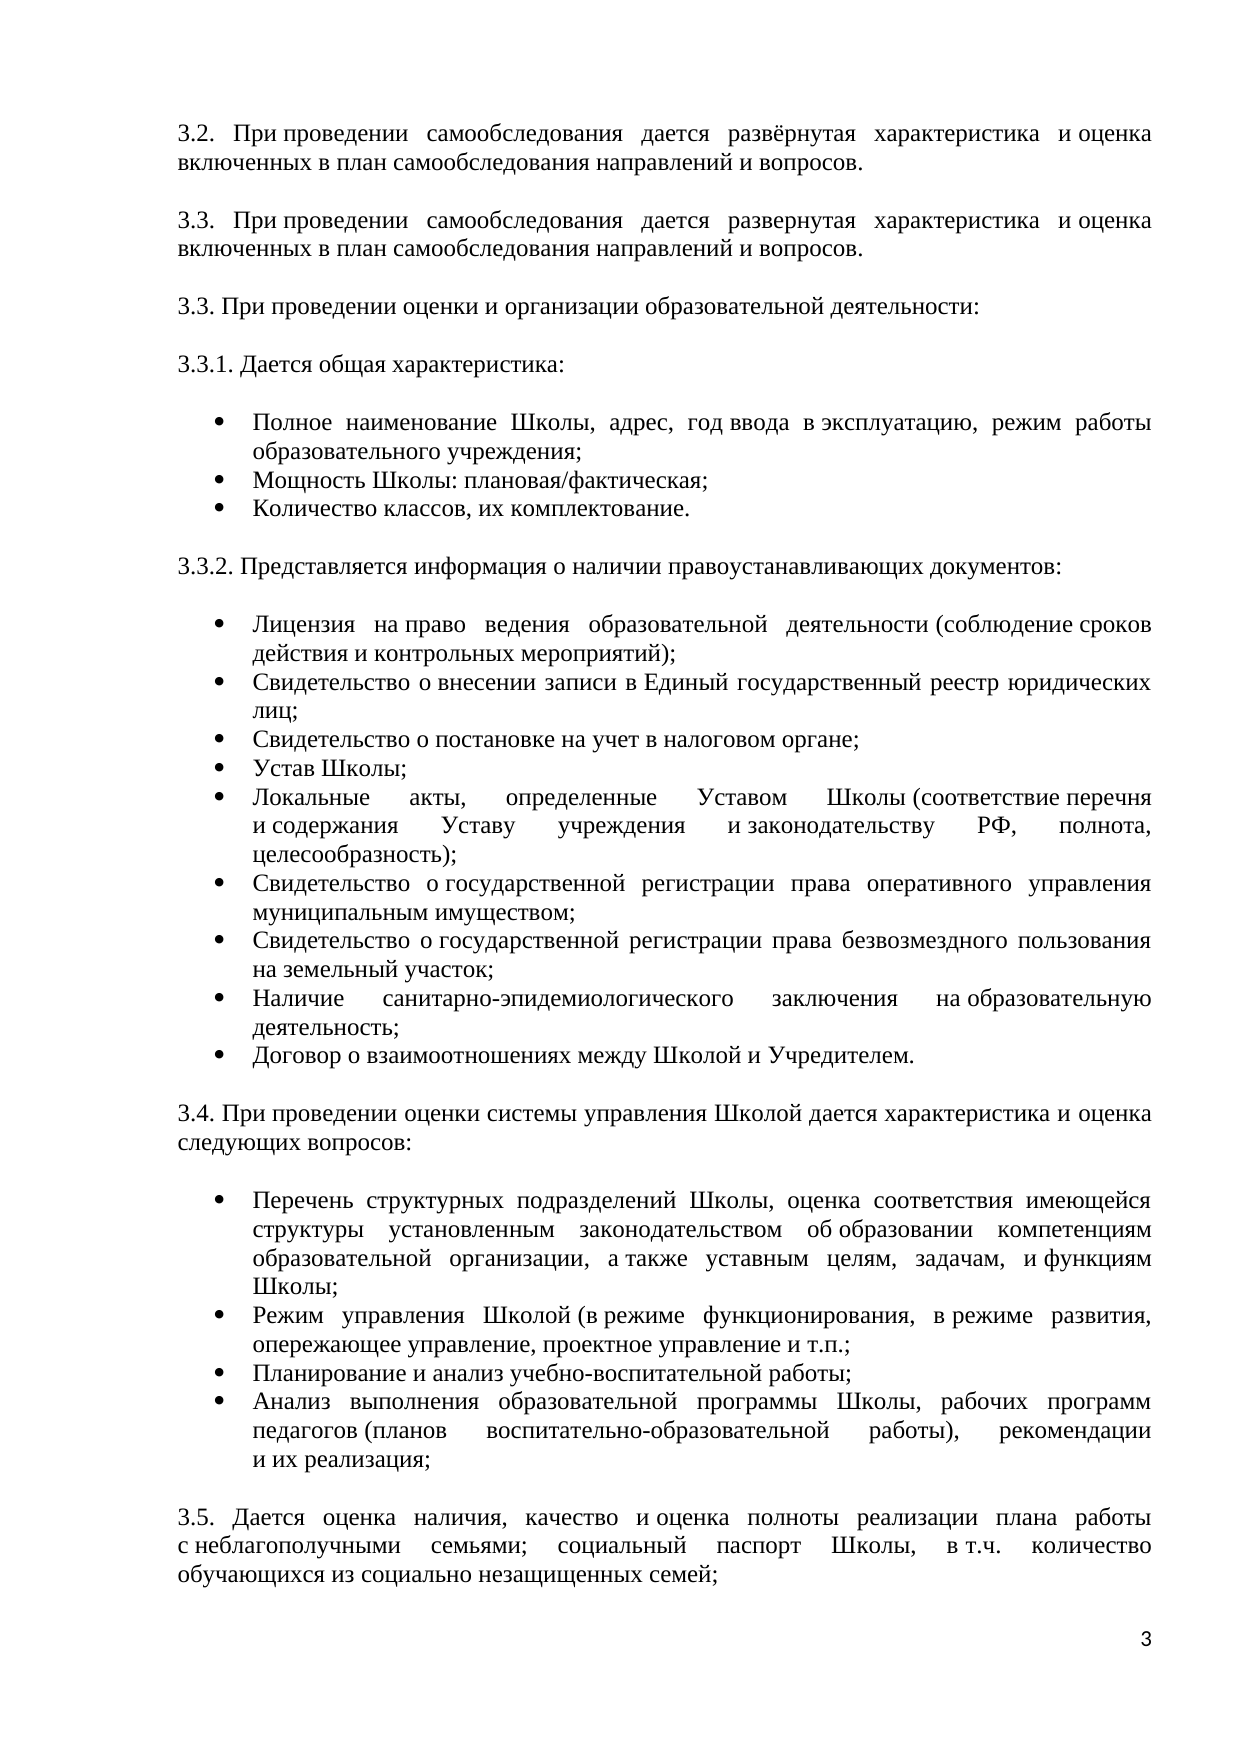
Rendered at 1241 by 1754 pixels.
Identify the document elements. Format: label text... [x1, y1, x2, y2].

list Полное наименование Школы, адрес, год ввода в эксплуатацию, режим работы образовательного учреждения; [215, 407, 1152, 465]
list Свидетельство о государственной регистрации права оперативного управления муниципальным имуществом; [215, 868, 1152, 926]
list Устав Школы; [215, 753, 1152, 782]
list Свидетельство о постановке на учет в налоговом органе; [215, 724, 1152, 753]
list Лицензия на право ведения образовательной деятельности (соблюдение сроков действия и контрольных мероприятий); [215, 609, 1152, 667]
list Перечень структурных подразделений Школы, оценка соответствия имеющейся структуры установленным законодательством об образовании компетенциям образовательной организации, а также уставным целям, задачам, и функциям Школы; [215, 1185, 1152, 1300]
text 3.5. Дается оценка наличия, качество и оценка полноты реализации плана работы с неблагополучными семьями; социальный паспорт Школы, в т.ч. количество обучающихся из социально незащищенных семей; [177, 1502, 1152, 1588]
list Свидетельство о внесении записи в Единый государственный реестр юридических лиц; [215, 667, 1152, 724]
text 3.3. При проведении самообследования дается развернутая характеристика и оценка включенных в план самообследования направлений и вопросов. [177, 205, 1152, 262]
list Планирование и анализ учебно-воспитательной работы; [215, 1358, 1152, 1386]
list Анализ выполнения образовательной программы Школы, рабочих программ педагогов (планов воспитательно-образовательной работы), рекомендации и их реализация; [215, 1386, 1152, 1473]
list Режим управления Школой (в режиме функционирования, в режиме развития, опережающее управление, проектное управление и т.п.; [215, 1300, 1152, 1358]
text 3.2. При проведении самообследования дается развёрнутая характеристика и оценка включенных в план самообследования направлений и вопросов. [177, 118, 1152, 176]
list Свидетельство о государственной регистрации права безвозмездного пользования на земельный участок; [215, 926, 1152, 983]
list Мощность Школы: плановая/фактическая; [215, 465, 1152, 493]
list Наличие санитарно-эпидемиологического заключения на образовательную деятельность; [215, 983, 1152, 1041]
text 3.3. При проведении оценки и организации образовательной деятельности: [177, 291, 1152, 320]
text 3.4. При проведении оценки системы управления Школой дается характеристика и оценка следующих вопросов: [177, 1098, 1152, 1156]
text 3.3.2. Представляется информация о наличии правоустанавливающих документов: [177, 551, 1152, 580]
list Локальные акты, определенные Уставом Школы (соответствие перечня и содержания Уставу учреждения и законодательству РФ, полнота, целесообразность); [215, 782, 1152, 868]
text 3.3.1. Дается общая характеристика: [177, 349, 1152, 378]
list Договор о взаимоотношениях между Школой и Учредителем. [215, 1041, 1152, 1069]
list Количество классов, их комплектование. [215, 493, 1152, 522]
